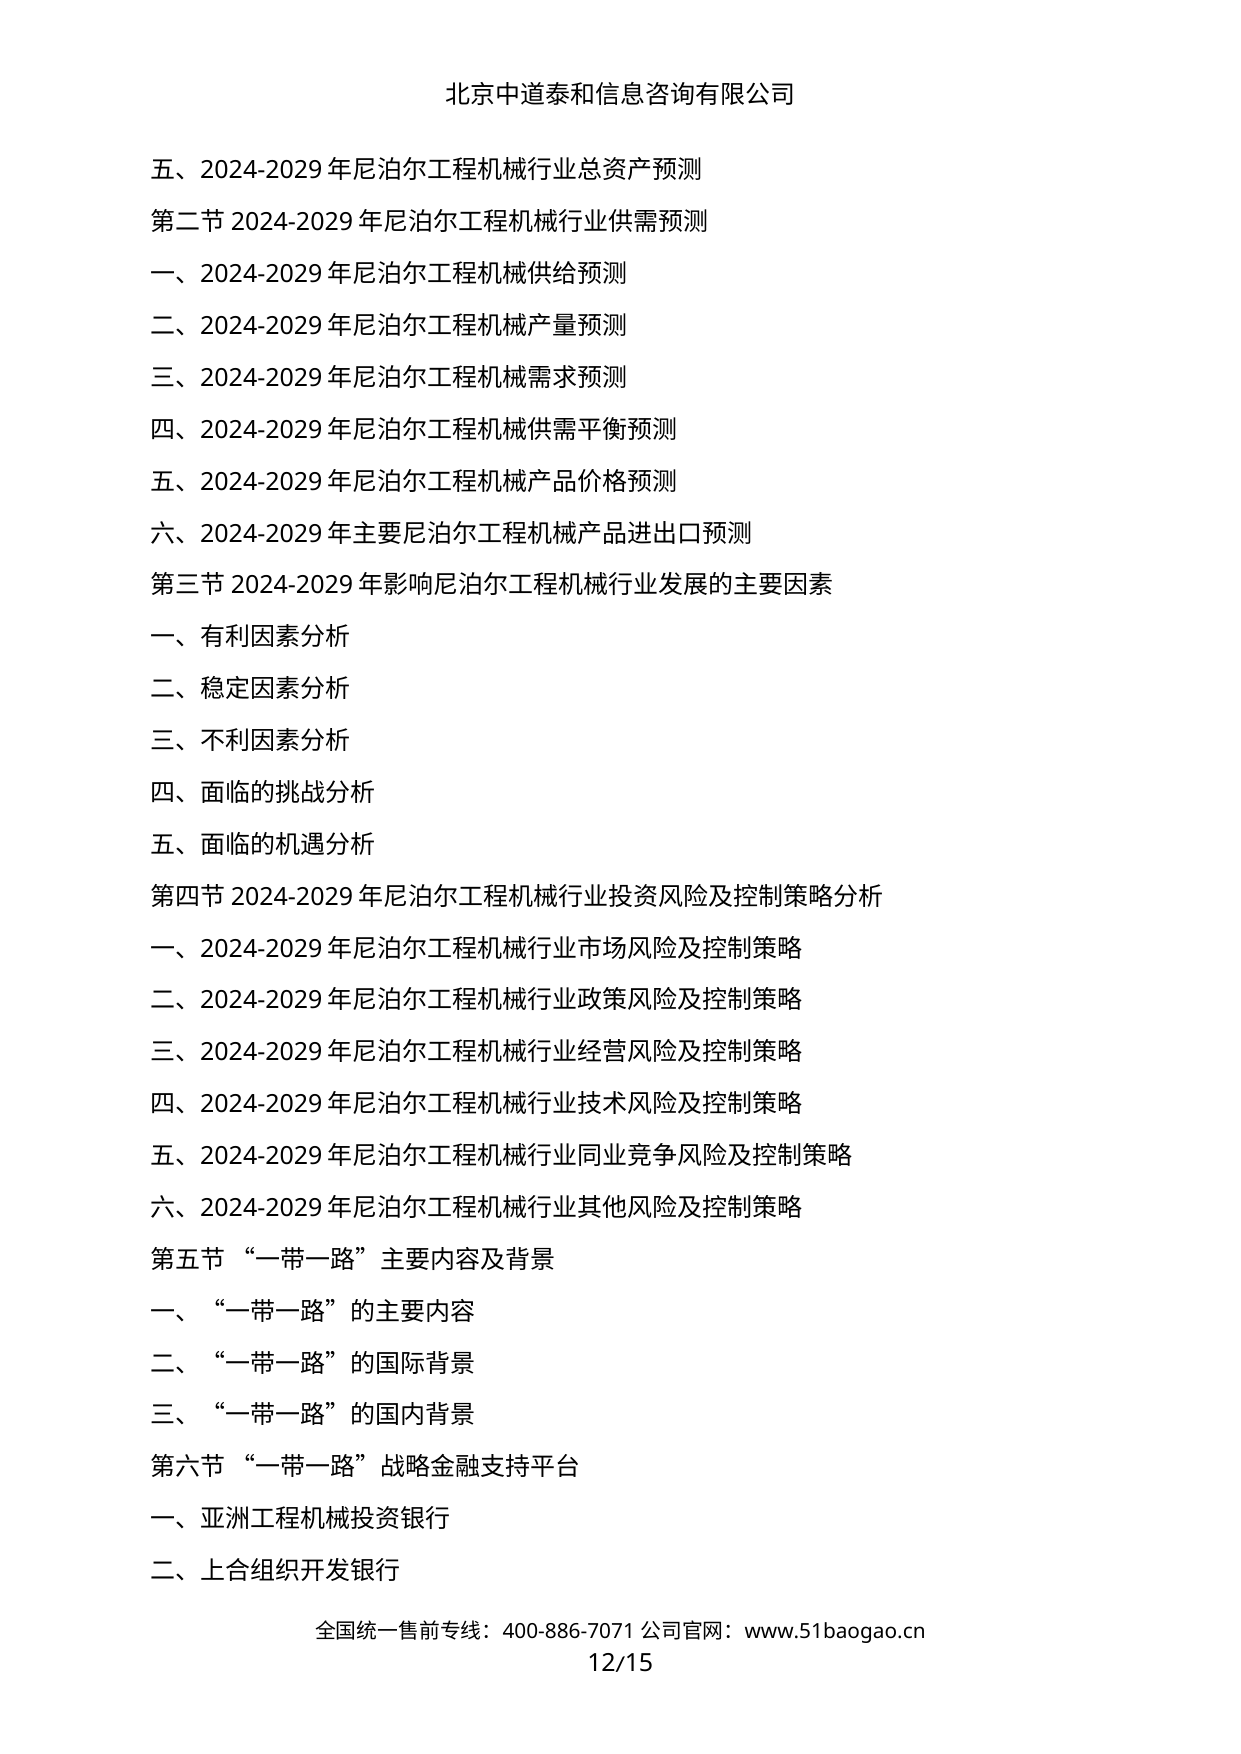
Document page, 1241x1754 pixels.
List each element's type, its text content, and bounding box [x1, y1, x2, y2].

text 第二节 2024-2029年尼泊尔工程机械行业供需预测 [150, 202, 1090, 238]
text 二、“一带一路”的国际背景 [150, 1343, 1090, 1379]
text 五、2024-2029年尼泊尔工程机械行业总资产预测 [150, 150, 1090, 186]
text 三、不利因素分析 [150, 721, 1090, 757]
text 二、稳定因素分析 [150, 669, 1090, 705]
text 四、面临的挑战分析 [150, 772, 1090, 809]
text 一、“一带一路”的主要内容 [150, 1291, 1090, 1327]
text 第六节 “一带一路”战略金融支持平台 [150, 1447, 1090, 1483]
text 第四节 2024-2029年尼泊尔工程机械行业投资风险及控制策略分析 [150, 876, 1090, 912]
text 五、2024-2029年尼泊尔工程机械产品价格预测 [150, 461, 1090, 497]
text 二、2024-2029年尼泊尔工程机械产量预测 [150, 306, 1090, 342]
text 第五节 “一带一路”主要内容及背景 [150, 1239, 1090, 1276]
text 三、2024-2029年尼泊尔工程机械需求预测 [150, 357, 1090, 394]
text 一、2024-2029年尼泊尔工程机械行业市场风险及控制策略 [150, 928, 1090, 964]
text 一、有利因素分析 [150, 617, 1090, 653]
text 第三节 2024-2029年影响尼泊尔工程机械行业发展的主要因素 [150, 565, 1090, 601]
text 三、2024-2029年尼泊尔工程机械行业经营风险及控制策略 [150, 1032, 1090, 1068]
text 四、2024-2029年尼泊尔工程机械供需平衡预测 [150, 409, 1090, 446]
text 五、2024-2029年尼泊尔工程机械行业同业竞争风险及控制策略 [150, 1136, 1090, 1172]
text 五、面临的机遇分析 [150, 824, 1090, 861]
text 六、2024-2029年尼泊尔工程机械行业其他风险及控制策略 [150, 1187, 1090, 1224]
text 二、2024-2029年尼泊尔工程机械行业政策风险及控制策略 [150, 980, 1090, 1016]
text 二、上合组织开发银行 [150, 1551, 1090, 1587]
text 六、2024-2029年主要尼泊尔工程机械产品进出口预测 [150, 513, 1090, 549]
text 一、亚洲工程机械投资银行 [150, 1499, 1090, 1535]
text 四、2024-2029年尼泊尔工程机械行业技术风险及控制策略 [150, 1084, 1090, 1120]
text 三、“一带一路”的国内背景 [150, 1395, 1090, 1431]
text 一、2024-2029年尼泊尔工程机械供给预测 [150, 254, 1090, 290]
